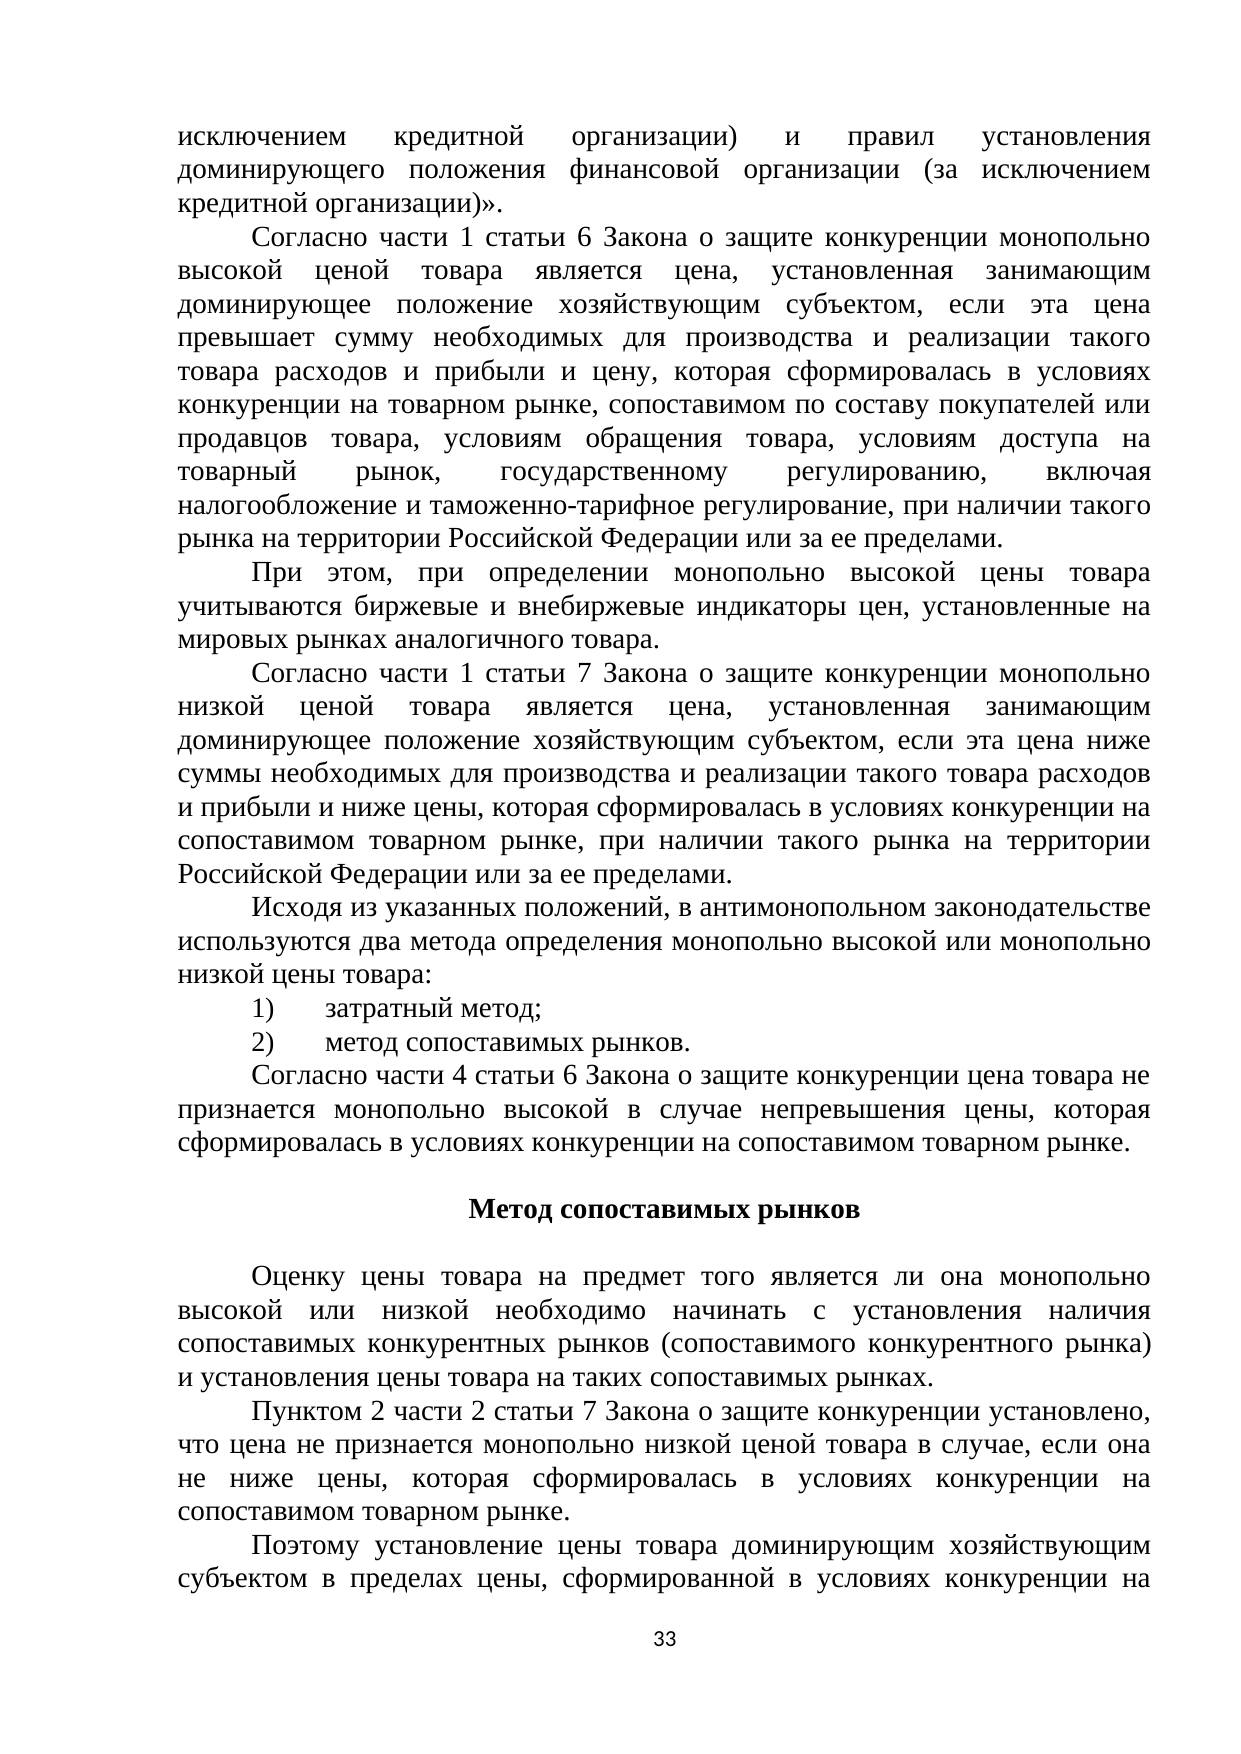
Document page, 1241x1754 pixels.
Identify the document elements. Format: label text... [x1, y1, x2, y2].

text Метод сопоставимых рынков [177, 1191, 1152, 1225]
text Оценку цены товара на предмет того является ли она монопольно высокой или низкой необходимо начинать с установления наличия сопоставимых конкурентных рынков (сопоставимого конкурентного рынка) и установления цены товара на таких сопоставимых рынках. [177, 1258, 1152, 1393]
list метод сопоставимых рынков. [177, 1024, 1152, 1057]
text Согласно части 1 статьи 7 Закона о защите конкуренции монопольно низкой ценой товара является цена, установленная занимающим доминирующее положение хозяйствующим субъектом, если эта цена ниже суммы необходимых для производства и реализации такого товара расходов и прибыли и ниже цены, которая сформировалась в условиях конкуренции на сопоставимом товарном рынке, при наличии такого рынка на территории Российской Федерации или за ее пределами. [177, 655, 1152, 889]
text Согласно части 1 статьи 6 Закона о защите конкуренции монопольно высокой ценой товара является цена, установленная занимающим доминирующее положение хозяйствующим субъектом, если эта цена превышает сумму необходимых для производства и реализации такого товара расходов и прибыли и цену, которая сформировалась в условиях конкуренции на товарном рынке, сопоставимом по составу покупателей или продавцов товара, условиям обращения товара, условиям доступа на товарный рынок, государственному регулированию, включая налогообложение и таможенно-тарифное регулирование, при наличии такого рынка на территории Российской Федерации или за ее пределами. [177, 219, 1152, 554]
text При этом, при определении монопольно высокой цены товара учитываются биржевые и внебиржевые индикаторы цен, установленные на мировых рынках аналогичного товара. [177, 554, 1152, 655]
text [177, 118, 1152, 219]
text Исходя из указанных положений, в антимонопольном законодательстве используются два метода определения монопольно высокой или монопольно низкой цены товара: [177, 889, 1152, 990]
list затратный метод; [177, 990, 1152, 1024]
text Согласно части 4 статьи 6 Закона о защите конкуренции цена товара не признается монопольно высокой в случае непревышения цены, которая сформировалась в условиях конкуренции на сопоставимом товарном рынке. [177, 1057, 1152, 1158]
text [177, 1527, 1152, 1594]
text Пунктом 2 части 2 статьи 7 Закона о защите конкуренции установлено, что цена не признается монопольно низкой ценой товара в случае, если она не ниже цены, которая сформировалась в условиях конкуренции на сопоставимом товарном рынке. [177, 1393, 1152, 1527]
